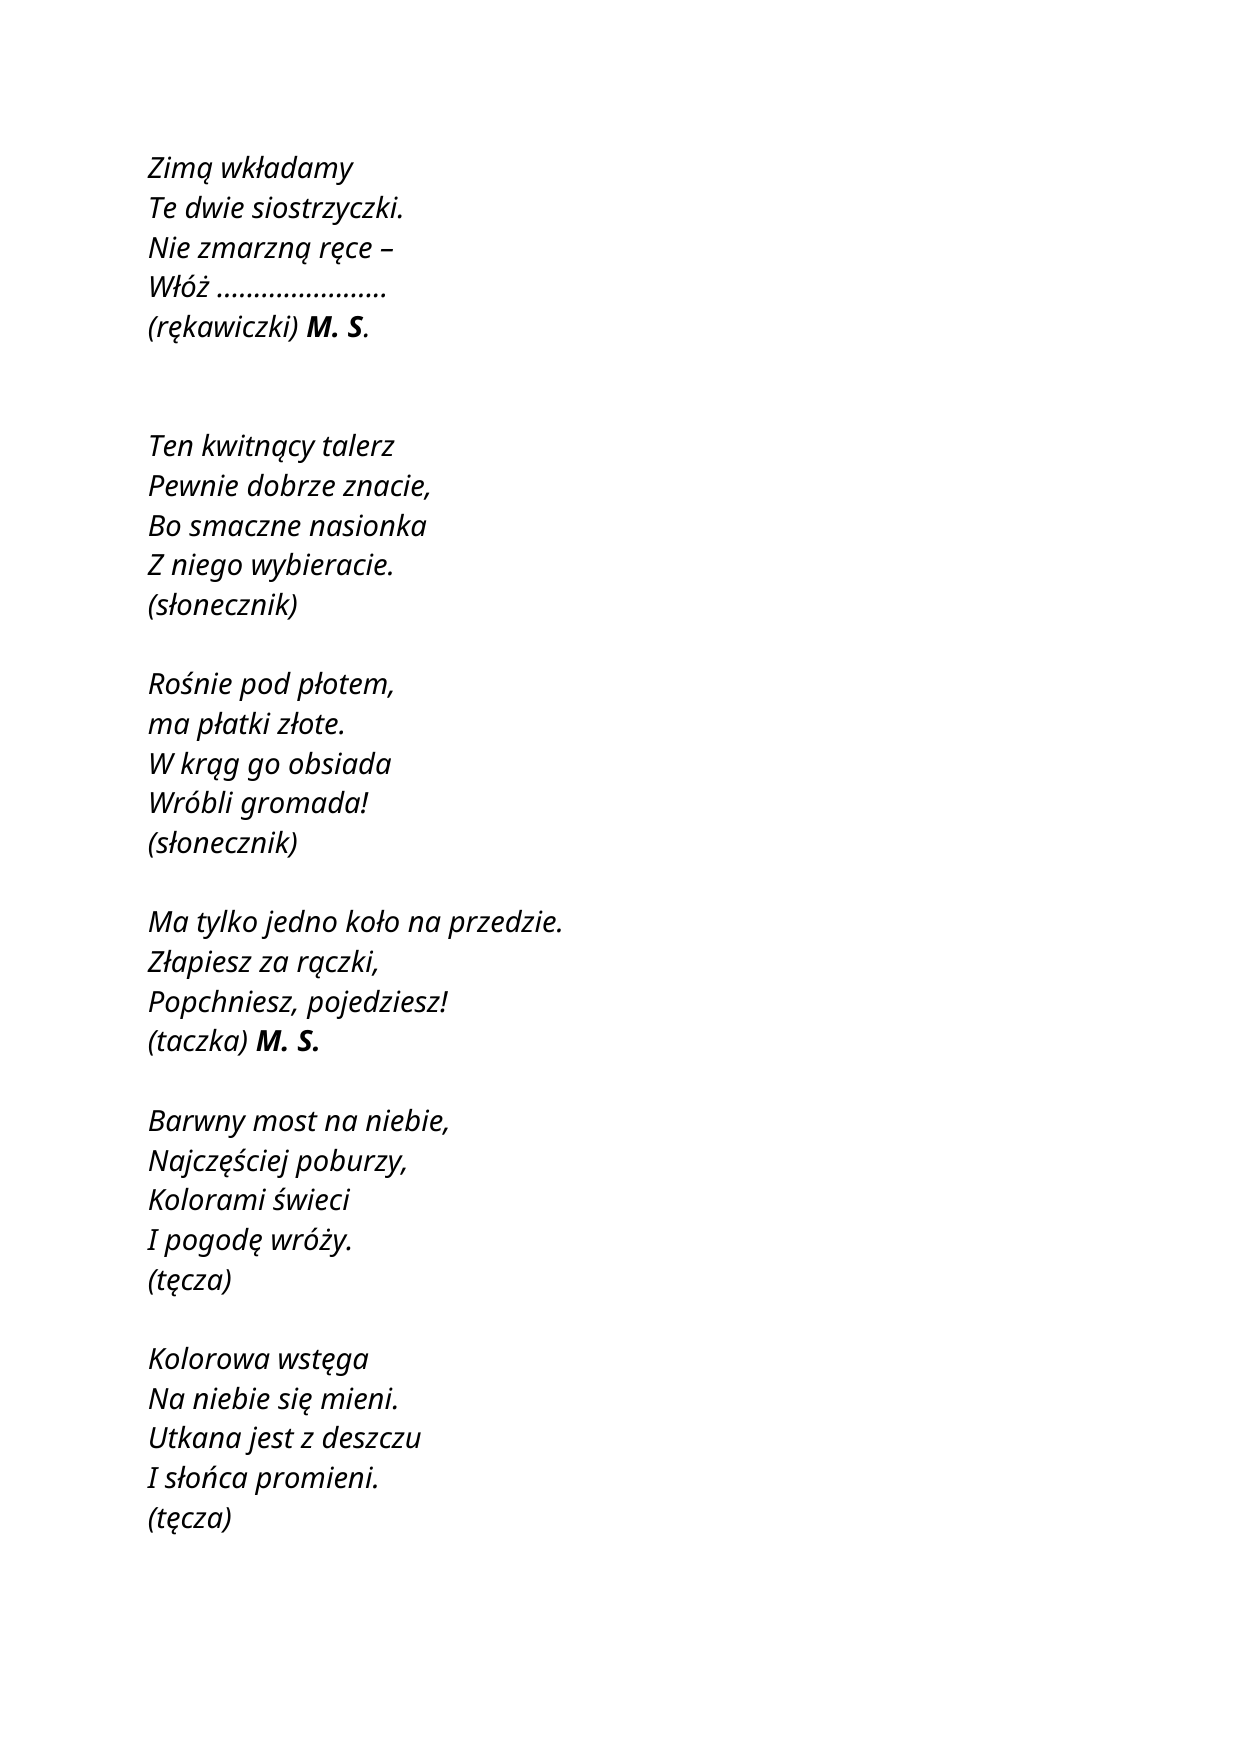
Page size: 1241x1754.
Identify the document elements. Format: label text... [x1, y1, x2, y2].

text Kolorowa wstęga [148, 1338, 1093, 1378]
text Włóż ....................... [148, 267, 1093, 306]
text Zimą wkładamy [148, 148, 1093, 187]
text ma płatki złote. [148, 703, 1093, 743]
text Z niego wybieracie. [148, 544, 1093, 584]
text Najczęściej poburzy, [148, 1140, 1093, 1179]
text Rośnie pod płotem, [148, 663, 1093, 703]
text Bo smaczne nasionka [148, 505, 1093, 544]
text I pogodę wróży. [148, 1219, 1093, 1259]
text Kolorami świeci [148, 1179, 1093, 1219]
text (słonecznik) [148, 822, 1093, 862]
text (słonecznik) [148, 584, 1093, 624]
text Te dwie siostrzyczki. [148, 187, 1093, 227]
text (tęcza) [148, 1497, 1093, 1537]
text Utkana jest z deszczu [148, 1418, 1093, 1457]
text (tęcza) [148, 1259, 1093, 1298]
text Popchniesz, pojedziesz! [148, 981, 1093, 1021]
text (taczka) M. S. [148, 1021, 1093, 1060]
text I słońca promieni. [148, 1457, 1093, 1497]
text Wróbli gromada! [148, 783, 1093, 822]
text Złapiesz za rączki, [148, 941, 1093, 981]
text Na niebie się mieni. [148, 1378, 1093, 1418]
text Nie zmarzną ręce – [148, 227, 1093, 267]
text W krąg go obsiada [148, 743, 1093, 783]
text Ten kwitnący talerz [148, 425, 1093, 465]
text Ma tylko jedno koło na przedzie. [148, 902, 1093, 941]
text Barwny most na niebie, [148, 1100, 1093, 1140]
text (rękawiczki) M. S. [148, 306, 1093, 346]
text Pewnie dobrze znacie, [148, 465, 1093, 505]
